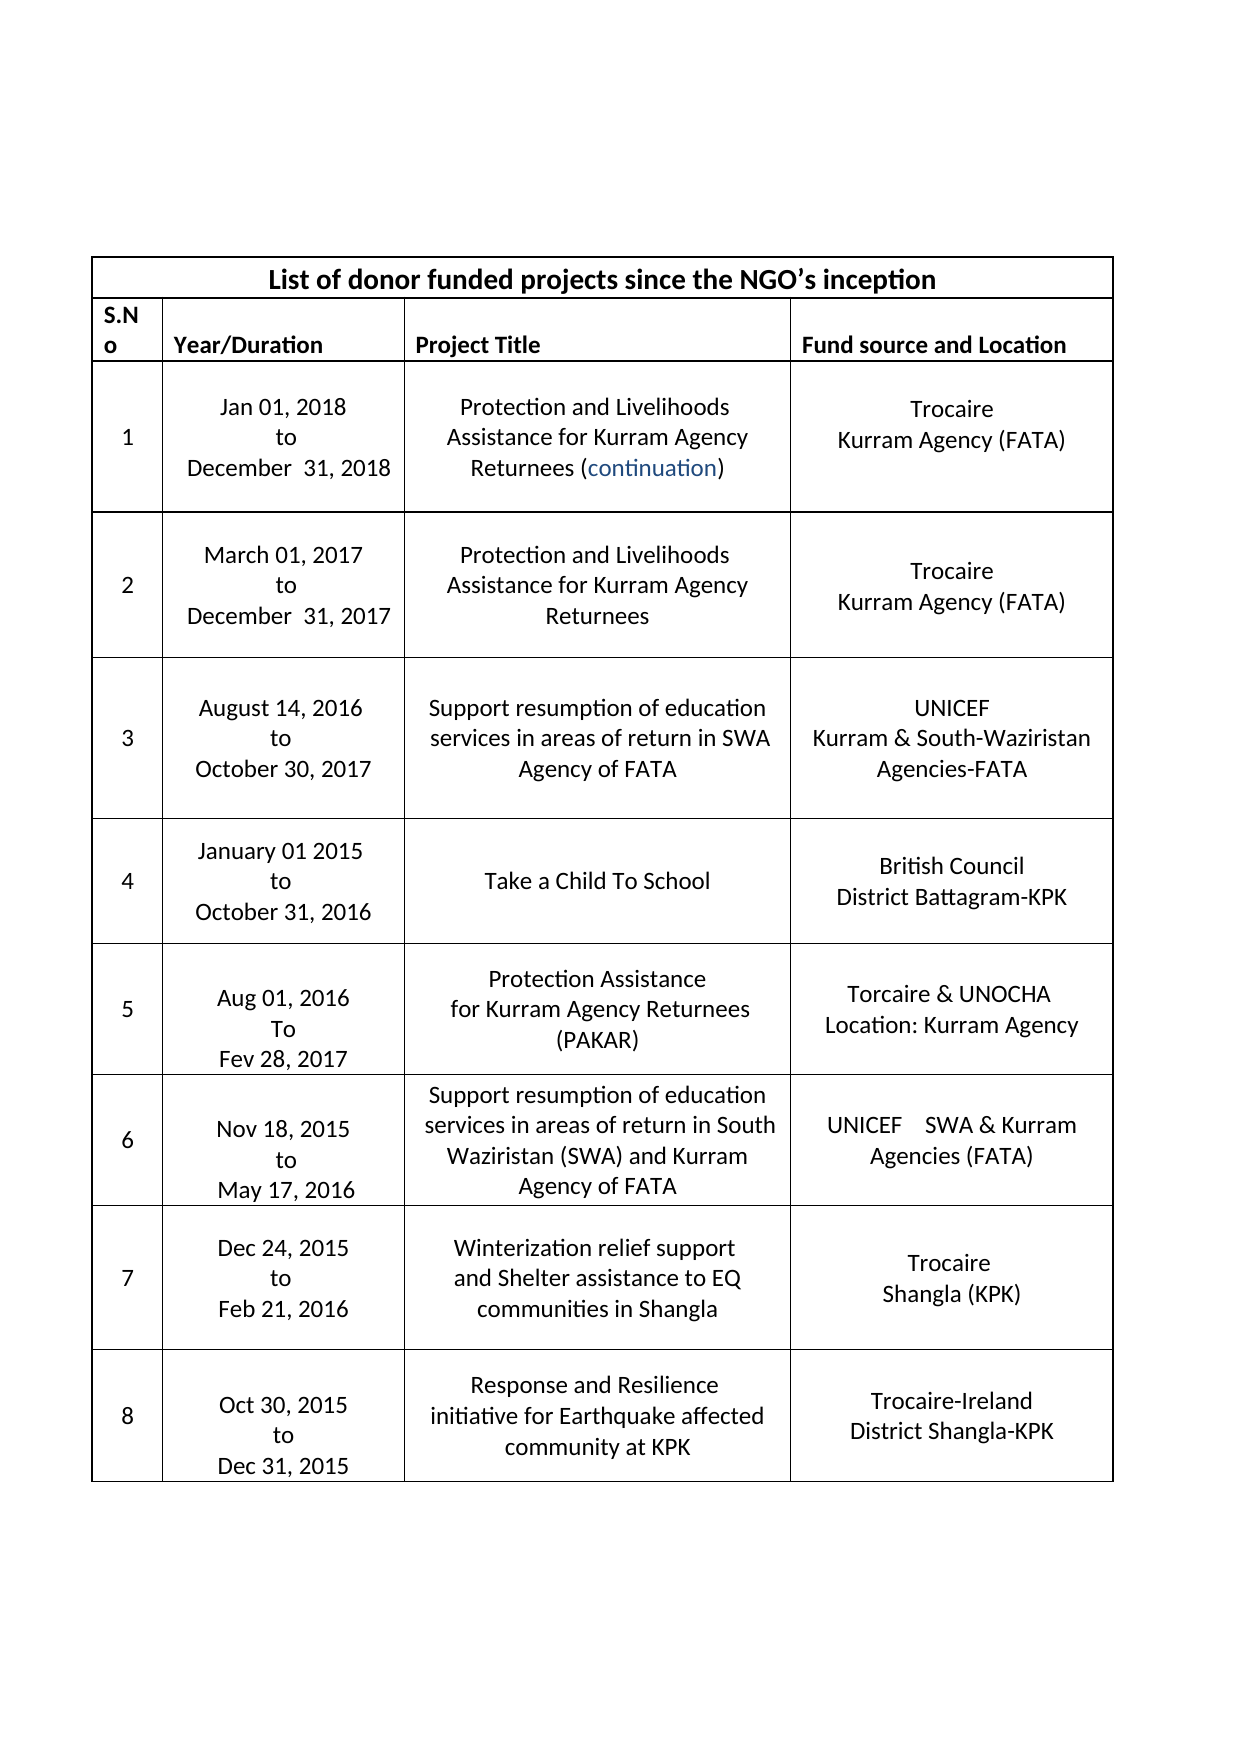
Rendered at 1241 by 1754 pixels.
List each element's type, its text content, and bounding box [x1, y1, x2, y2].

table_cell 4 [93, 819, 162, 943]
table_cell 6 [93, 1075, 162, 1205]
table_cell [405, 1350, 790, 1481]
table_cell 8 [93, 1350, 162, 1481]
table_cell March 01, 2017 to December 31, 2017 [163, 513, 404, 657]
table_cell Aug 01, 2016 To Fev 28, 2017 [163, 944, 404, 1074]
table_cell 5 [93, 944, 162, 1074]
table_cell August 14, 2016 to October 30, 2017 [163, 658, 404, 818]
table_cell Year/Duration [163, 299, 404, 360]
table_cell Trocaire Shangla (KPK) [791, 1206, 1112, 1349]
table_cell January 01 2015 to October 31, 2016 [163, 819, 404, 943]
table_cell Support resumption of education services in areas of return in SWA Agency of FATA [405, 658, 790, 818]
table_cell Oct 30, 2015 to Dec 31, 2015 [163, 1350, 404, 1481]
table_cell Protection Assistance for Kurram Agency Returnees (PAKAR) [405, 944, 790, 1074]
table_cell Support resumption of education services in areas of return in South Waziristan (SWA) and Kurram Agency of FATA [405, 1075, 790, 1205]
table_cell Protection and Livelihoods Assistance for Kurram Agency Returnees [405, 513, 790, 657]
table_cell British Council District Battagram-KPK [791, 819, 1112, 943]
table_cell Torcaire & UNOCHA Location: Kurram Agency [791, 944, 1112, 1074]
table_cell Jan 01, 2018 to December 31, 2018 [163, 362, 404, 511]
table_cell 1 [93, 362, 162, 511]
table_cell Dec 24, 2015 to Feb 21, 2016 [163, 1206, 404, 1349]
table_cell Project Title [405, 299, 790, 360]
table_cell 7 [93, 1206, 162, 1349]
table_cell UNICEF Kurram & South-Waziristan Agencies-FATA [791, 658, 1112, 818]
table_cell Protection and Livelihoods Assistance for Kurram Agency Returnees (continuation) [405, 362, 790, 511]
table_cell 3 [93, 658, 162, 818]
table_cell 2 [93, 513, 162, 657]
table_cell Fund source and Location [791, 299, 1112, 360]
table_cell Trocaire Kurram Agency (FATA) [791, 513, 1112, 657]
table_cell Take a Child To School [405, 819, 790, 943]
table_cell Trocaire Kurram Agency (FATA) [791, 362, 1112, 511]
table_header List of donor funded projects since the NGO’s inception [93, 258, 1112, 297]
table_cell Nov 18, 2015 to May 17, 2016 [163, 1075, 404, 1205]
table_cell Trocaire-Ireland District Shangla-KPK [791, 1350, 1112, 1481]
table_cell UNICEF SWA & Kurram Agencies (FATA) [791, 1075, 1112, 1205]
table_cell Winterization relief support and Shelter assistance to EQ communities in Shangla [405, 1206, 790, 1349]
table_cell S.No [93, 299, 162, 360]
